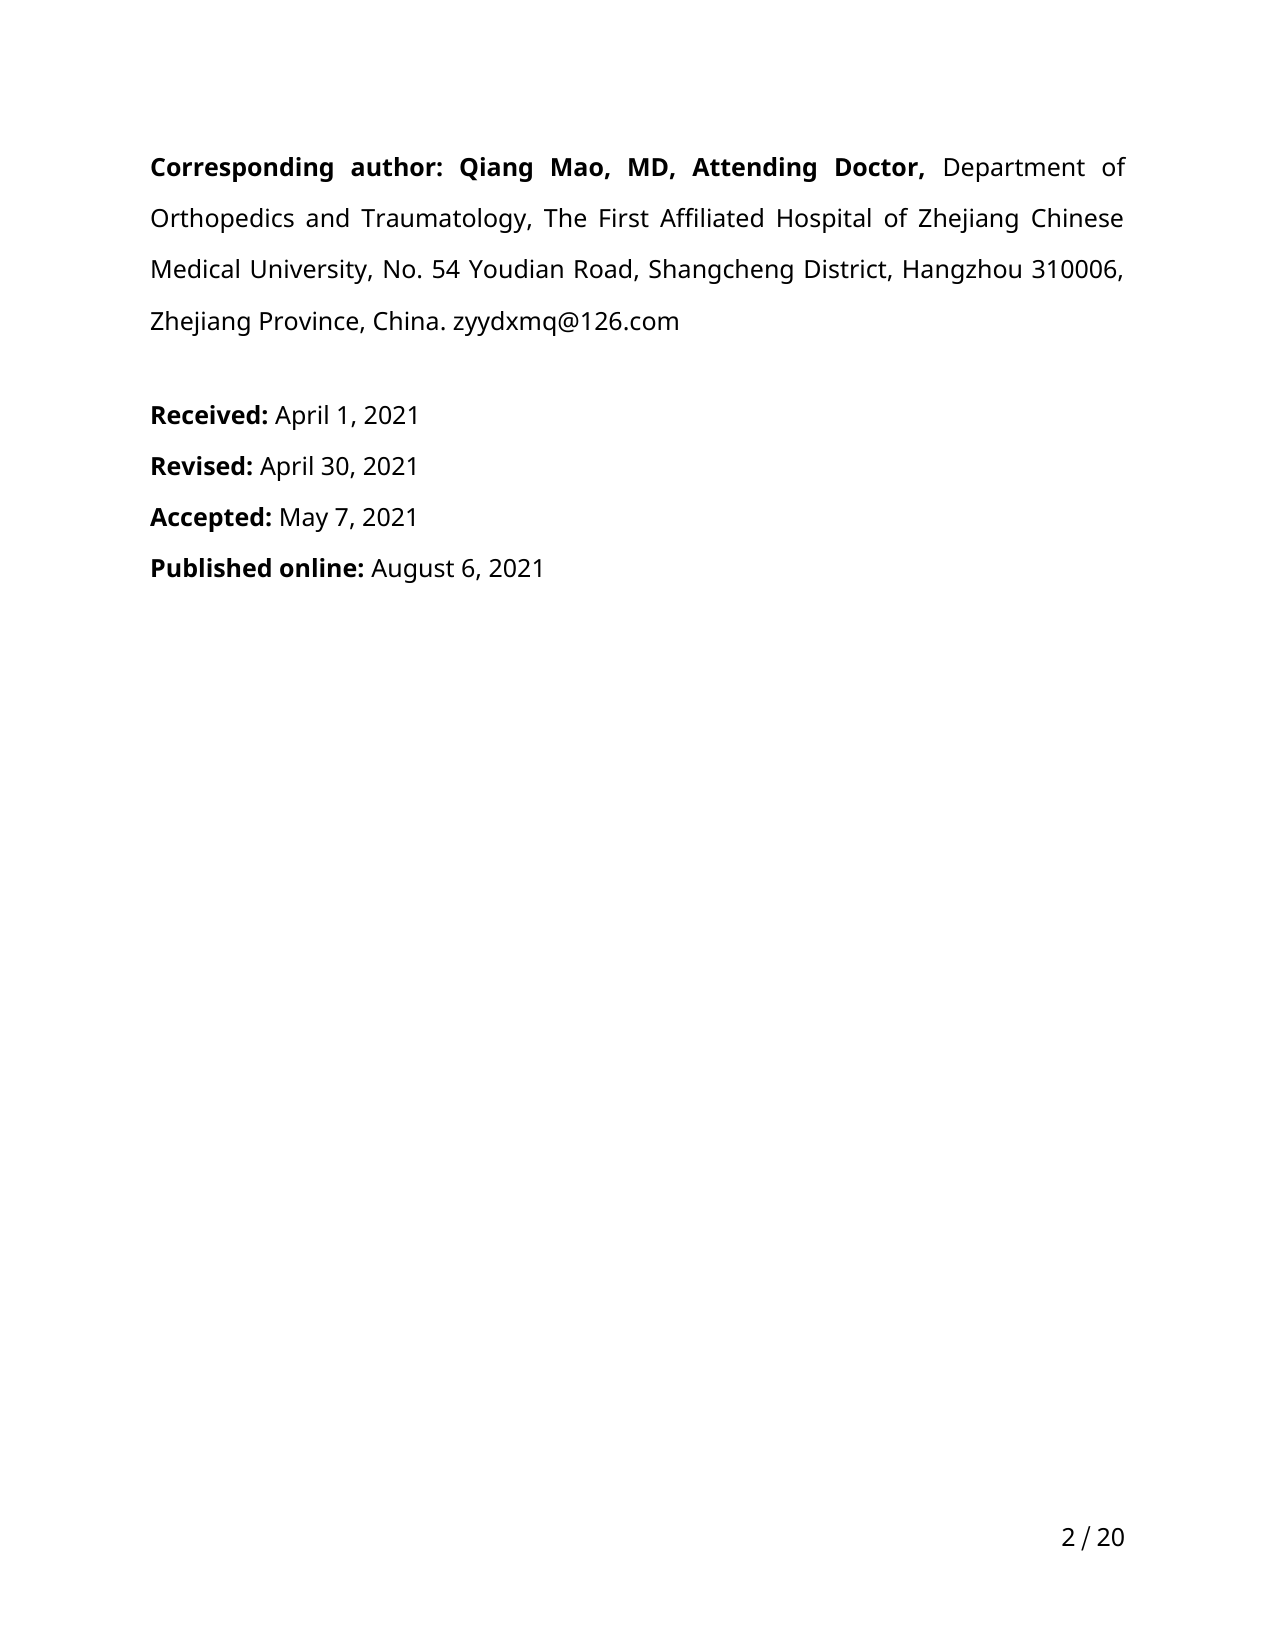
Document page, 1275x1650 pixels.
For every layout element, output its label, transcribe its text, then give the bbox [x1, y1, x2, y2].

text Corresponding author: Qiang Mao, MD, Attending Doctor, Department of Orthopedics and Traumatology, The First Affiliated Hospital of Zhejiang Chinese Medical University, No. 54 Youdian Road, Shangcheng District, Hangzhou 310006, Zhejiang Province, China. zyydxmq@126.com [150, 150, 1125, 337]
text Published online: August 6, 2021 [150, 550, 1125, 584]
text Received: April 1, 2021 [150, 397, 1125, 431]
text Accepted: May 7, 2021 [150, 499, 1125, 533]
text Revised: April 30, 2021 [150, 448, 1125, 482]
